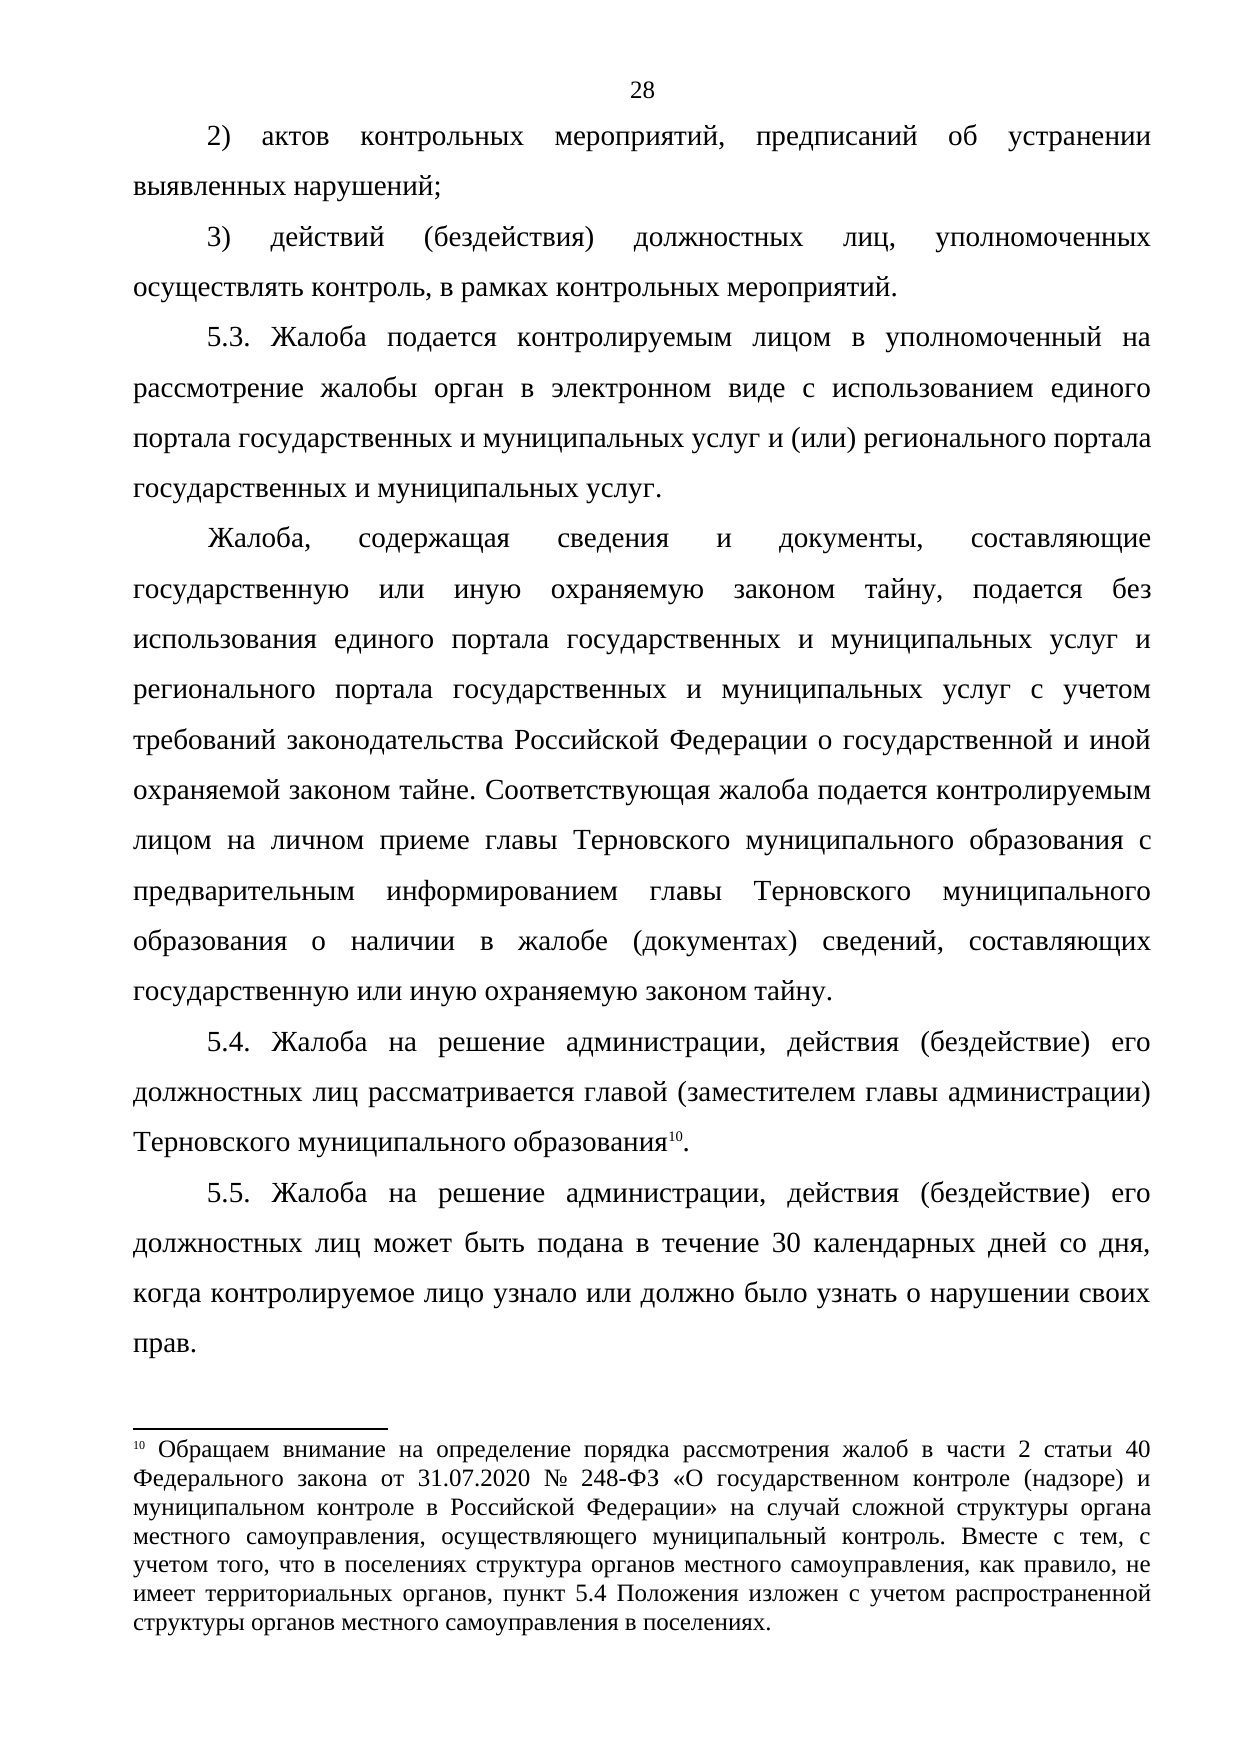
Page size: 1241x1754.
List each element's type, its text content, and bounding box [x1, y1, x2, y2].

text 5.5. Жалоба на решение администрации, действия (бездействие) его должностных лиц может быть подана в течение 30 календарных дней со дня, когда контролируемое лицо узнало или должно было узнать о нарушении своих прав. [133, 1175, 1152, 1359]
text 2) актов контрольных мероприятий, предписаний об устранении выявленных нарушений; [133, 118, 1152, 202]
text 3) действий (бездействия) должностных лиц, уполномоченных осуществлять контроль, в рамках контрольных мероприятий. [133, 219, 1152, 303]
text Жалоба, содержащая сведения и документы, составляющие государственную или иную охраняемую законом тайну, подается без использования единого портала государственных и муниципальных услуг и регионального портала государственных и муниципальных услуг с учетом требований законодательства Российской Федерации о государственной и иной охраняемой законом тайне. Соответствующая жалоба подается контролируемым лицом на личном приеме главы Терновского муниципального образования с предварительным информированием главы Терновского муниципального образования о наличии в жалобе (документах) сведений, составляющих государственную или иную охраняемую законом тайну. [133, 521, 1152, 1007]
text 5.4. Жалоба на решение администрации, действия (бездействие) его должностных лиц рассматривается главой (заместителем главы администрации) Терновского муниципального образования. [133, 1024, 1152, 1158]
text 5.3. Жалоба подается контролируемым лицом в уполномоченный на рассмотрение жалобы орган в электронном виде с использованием единого портала государственных и муниципальных услуг и (или) регионального портала государственных и муниципальных услуг. [133, 319, 1152, 504]
